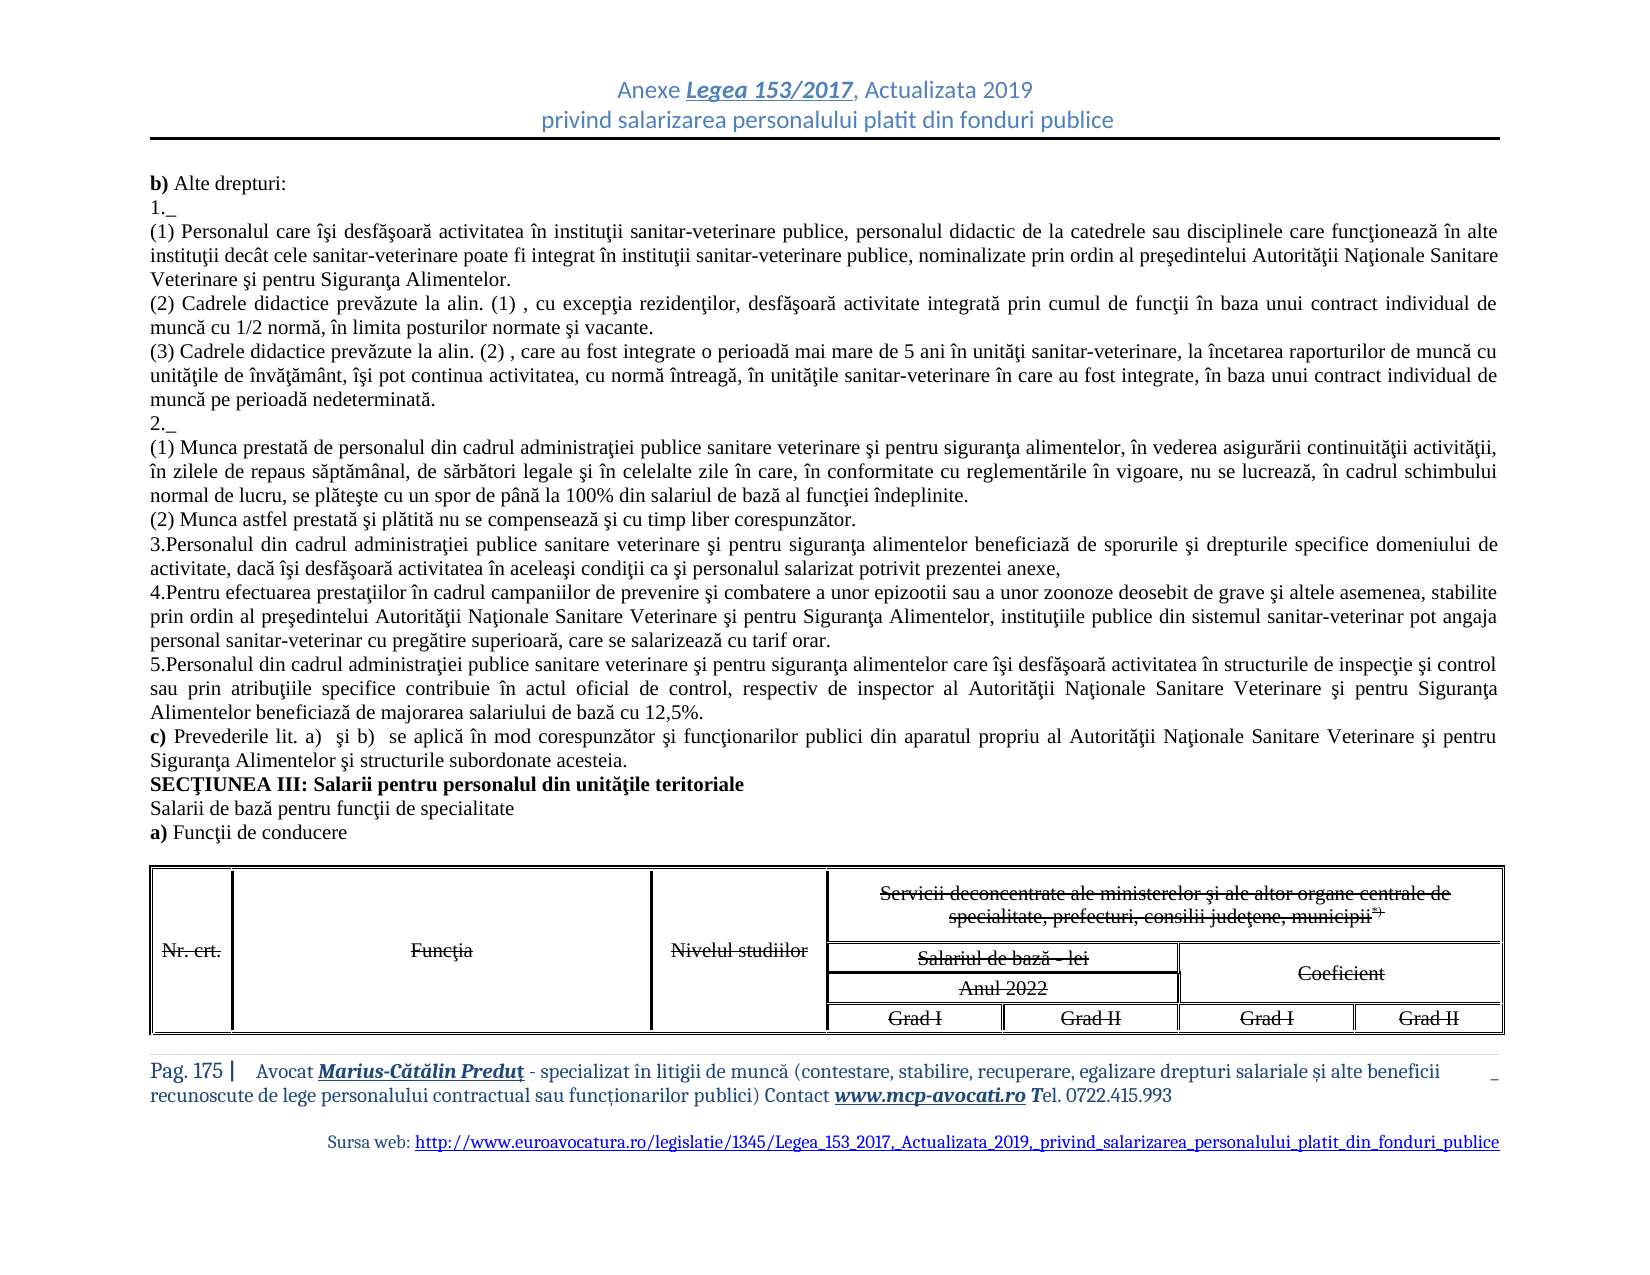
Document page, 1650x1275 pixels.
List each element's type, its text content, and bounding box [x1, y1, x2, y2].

text SECŢIUNEA III: Salarii pentru personalul din unităţile teritoriale [150, 772, 1500, 796]
text (2) Munca astfel prestată şi plătită nu se compensează şi cu timp liber corespunzător. [150, 507, 1500, 531]
text 4.Pentru efectuarea prestaţiilor în cadrul campaniilor de prevenire şi combatere a unor epizootii sau a unor zoonoze deosebit de grave şi altele asemenea, stabilite prin ordin al preşedintelui Autorităţii Naţionale Sanitare Veterinare şi pentru Siguranţa Alimentelor, instituţiile publice din sistemul sanitar-veterinar pot angaja personal sanitar-veterinar cu pregătire superioară, care se salarizează cu tarif orar. [150, 579, 1500, 652]
text (1) Personalul care îşi desfăşoară activitatea în instituţii sanitar-veterinare publice, personalul didactic de la catedrele sau disciplinele care funcţionează în alte instituţii decât cele sanitar-veterinare poate fi integrat în instituţii sanitar-veterinare publice, nominalizate prin ordin al preşedintelui Autorităţii Naţionale Sanitare Veterinare şi pentru Siguranţa Alimentelor. [150, 219, 1500, 291]
text 1._ [150, 194, 1500, 219]
text 3.Personalul din cadrul administraţiei publice sanitare veterinare şi pentru siguranţa alimentelor beneficiază de sporurile şi drepturile specifice domeniului de activitate, dacă îşi desfăşoară activitatea în aceleaşi condiţii ca şi personalul salarizat potrivit prezentei anexe, [150, 531, 1500, 579]
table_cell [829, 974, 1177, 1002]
text (1) Munca prestată de personalul din cadrul administraţiei publice sanitare veterinare şi pentru siguranţa alimentelor, în vederea asigurării continuităţii activităţii, în zilele de repaus săptămânal, de sărbători legale şi în celelalte zile în care, în conformitate cu reglementările în vigoare, nu se lucrează, în cadrul schimbului normal de lucru, se plăteşte cu un spor de până la 100% din salariul de bază al funcţiei îndeplinite. [150, 435, 1500, 507]
text Salarii de bază pentru funcţii de specialitate [150, 796, 1500, 820]
text (2) Cadrele didactice prevăzute la alin. (1) , cu excepţia rezidenţilor, desfăşoară activitate integrată prin cumul de funcţii în baza unui contract individual de muncă cu 1/2 normă, în limita posturilor normate şi vacante. [150, 291, 1500, 339]
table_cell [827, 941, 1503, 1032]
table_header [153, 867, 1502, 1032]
text 2._ [150, 411, 1500, 435]
text 5.Personalul din cadrul administraţiei publice sanitare veterinare şi pentru siguranţa alimentelor care îşi desfăşoară activitatea în structurile de inspecţie şi control sau prin atribuţiile specifice contribuie în actul oficial de control, respectiv de inspector al Autorităţii Naţionale Sanitare Veterinare şi pentru Siguranţa Alimentelor beneficiază de majorarea salariului de bază cu 12,5%. [150, 652, 1500, 724]
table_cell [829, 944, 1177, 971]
text (3) Cadrele didactice prevăzute la alin. (2) , care au fost integrate o perioadă mai mare de 5 ani în unităţi sanitar-veterinare, la încetarea raporturilor de muncă cu unităţile de învăţământ, îşi pot continua activitatea, cu normă întreagă, în unităţile sanitar-veterinare în care au fost integrate, în baza unui contract individual de muncă pe perioadă nedeterminată. [150, 339, 1500, 411]
text a) Funcţii de conducere [150, 820, 1500, 844]
text b) Alte drepturi: [150, 171, 1500, 194]
text c) Prevederile lit. a) şi b) se aplică în mod corespunzător şi funcţionarilor publici din aparatul propriu al Autorităţii Naţionale Sanitare Veterinare şi pentru Siguranţa Alimentelor şi structurile subordonate acesteia. [150, 724, 1500, 772]
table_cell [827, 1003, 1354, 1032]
